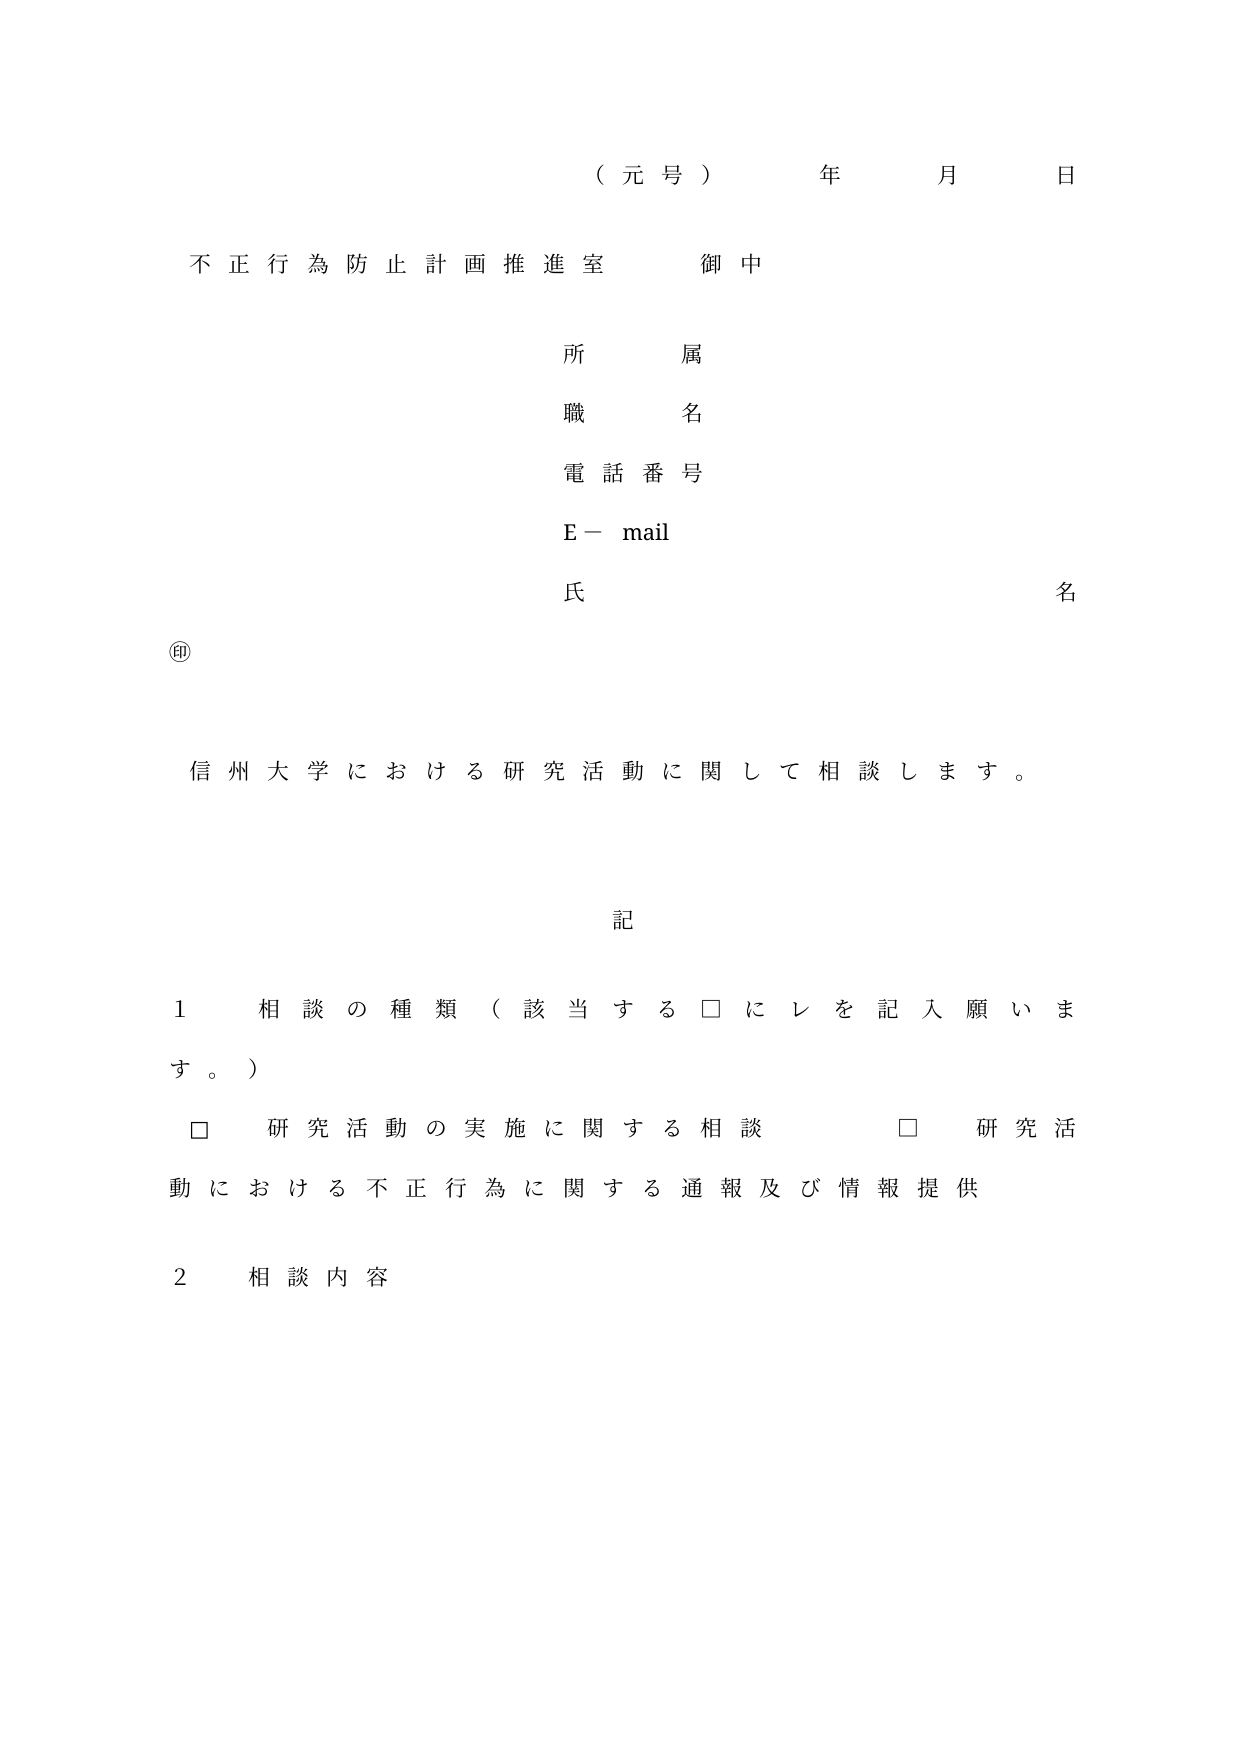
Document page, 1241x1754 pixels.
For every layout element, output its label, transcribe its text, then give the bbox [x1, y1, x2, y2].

text E－mail [169, 501, 1094, 561]
text □ 研究活動の実施に関する相談 □ 研究活動における不正行為に関する通報及び情報提供 [169, 1097, 1094, 1216]
text １ 相談の種類（該当する□にレを記入願います。） [169, 978, 1094, 1097]
text 職 名 [169, 382, 1094, 442]
text 不正行為防止計画推進室 御中 [169, 233, 1094, 293]
text ２ 相談内容 [169, 1246, 1094, 1306]
text （元号） 年 月 日 [169, 144, 1094, 203]
text 所 属 [169, 323, 1094, 382]
text 氏 名 ㊞ [169, 561, 1094, 680]
text 記 [169, 889, 1094, 948]
text 信州大学における研究活動に関して相談します。 [169, 740, 1094, 799]
text 電話番号 [169, 442, 1094, 501]
